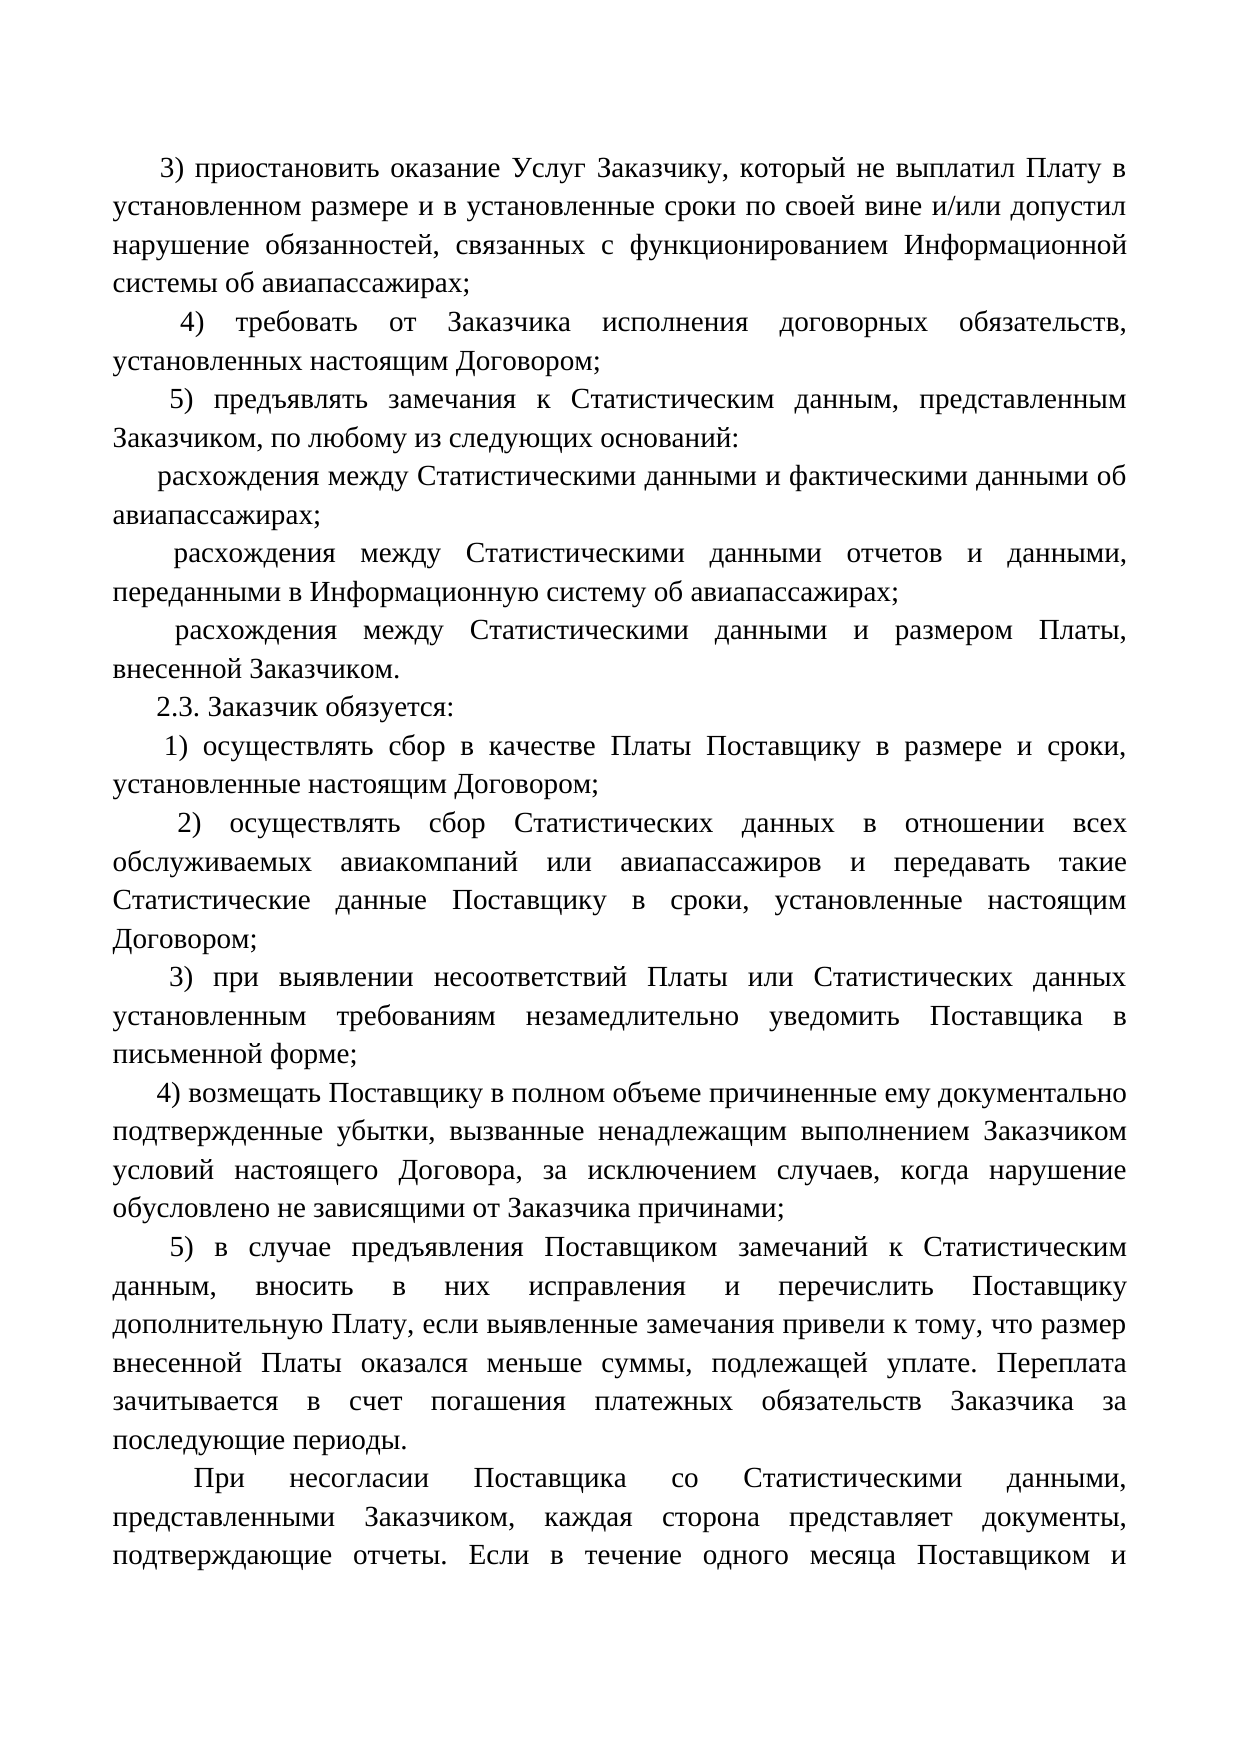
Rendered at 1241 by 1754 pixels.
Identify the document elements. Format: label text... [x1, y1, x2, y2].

text 4) требовать от Заказчика исполнения договорных обязательств, установленных настоящим Договором; [112, 304, 1128, 376]
text 5) предъявлять замечания к Статистическим данным, представленным Заказчиком, по любому из следующих оснований: [112, 381, 1128, 453]
text 3) приостановить оказание Услуг Заказчику, который не выплатил Плату в установленном размере и в установленные сроки по своей вине и/или допустил нарушение обязанностей, связанных с функционированием Информационной системы об авиапассажирах; [112, 150, 1128, 299]
text расхождения между Статистическими данными и размером Платы, внесенной Заказчиком. [112, 612, 1128, 684]
text 4) возмещать Поставщику в полном объеме причиненные ему документально подтвержденные убытки, вызванные ненадлежащим выполнением Заказчиком условий настоящего Договора, за исключением случаев, когда нарушение обусловлено не зависящими от Заказчика причинами; [112, 1075, 1128, 1224]
text 2.3. Заказчик обязуется: [112, 689, 1128, 723]
text 3) при выявлении несоответствий Платы или Статистических данных установленным требованиям незамедлительно уведомить Поставщика в письменной форме; [112, 959, 1128, 1070]
text 1) осуществлять сбор в качестве Платы Поставщику в размере и сроки, установленные настоящим Договором; [112, 728, 1128, 800]
text расхождения между Статистическими данными и фактическими данными об авиапассажирах; [112, 458, 1128, 530]
text 2) осуществлять сбор Статистических данных в отношении всех обслуживаемых авиакомпаний или авиапассажиров и передавать такие Статистические данные Поставщику в сроки, установленные настоящим Договором; [112, 805, 1128, 954]
text расхождения между Статистическими данными отчетов и данными, переданными в Информационную систему об авиапассажирах; [112, 535, 1128, 607]
text 5) в случае предъявления Поставщиком замечаний к Статистическим данным, вносить в них исправления и перечислить Поставщику дополнительную Плату, если выявленные замечания привели к тому, что размер внесенной Платы оказался меньше суммы, подлежащей уплате. Переплата зачитывается в счет погашения платежных обязательств Заказчика за последующие периоды. [112, 1229, 1128, 1455]
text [112, 1460, 1128, 1571]
